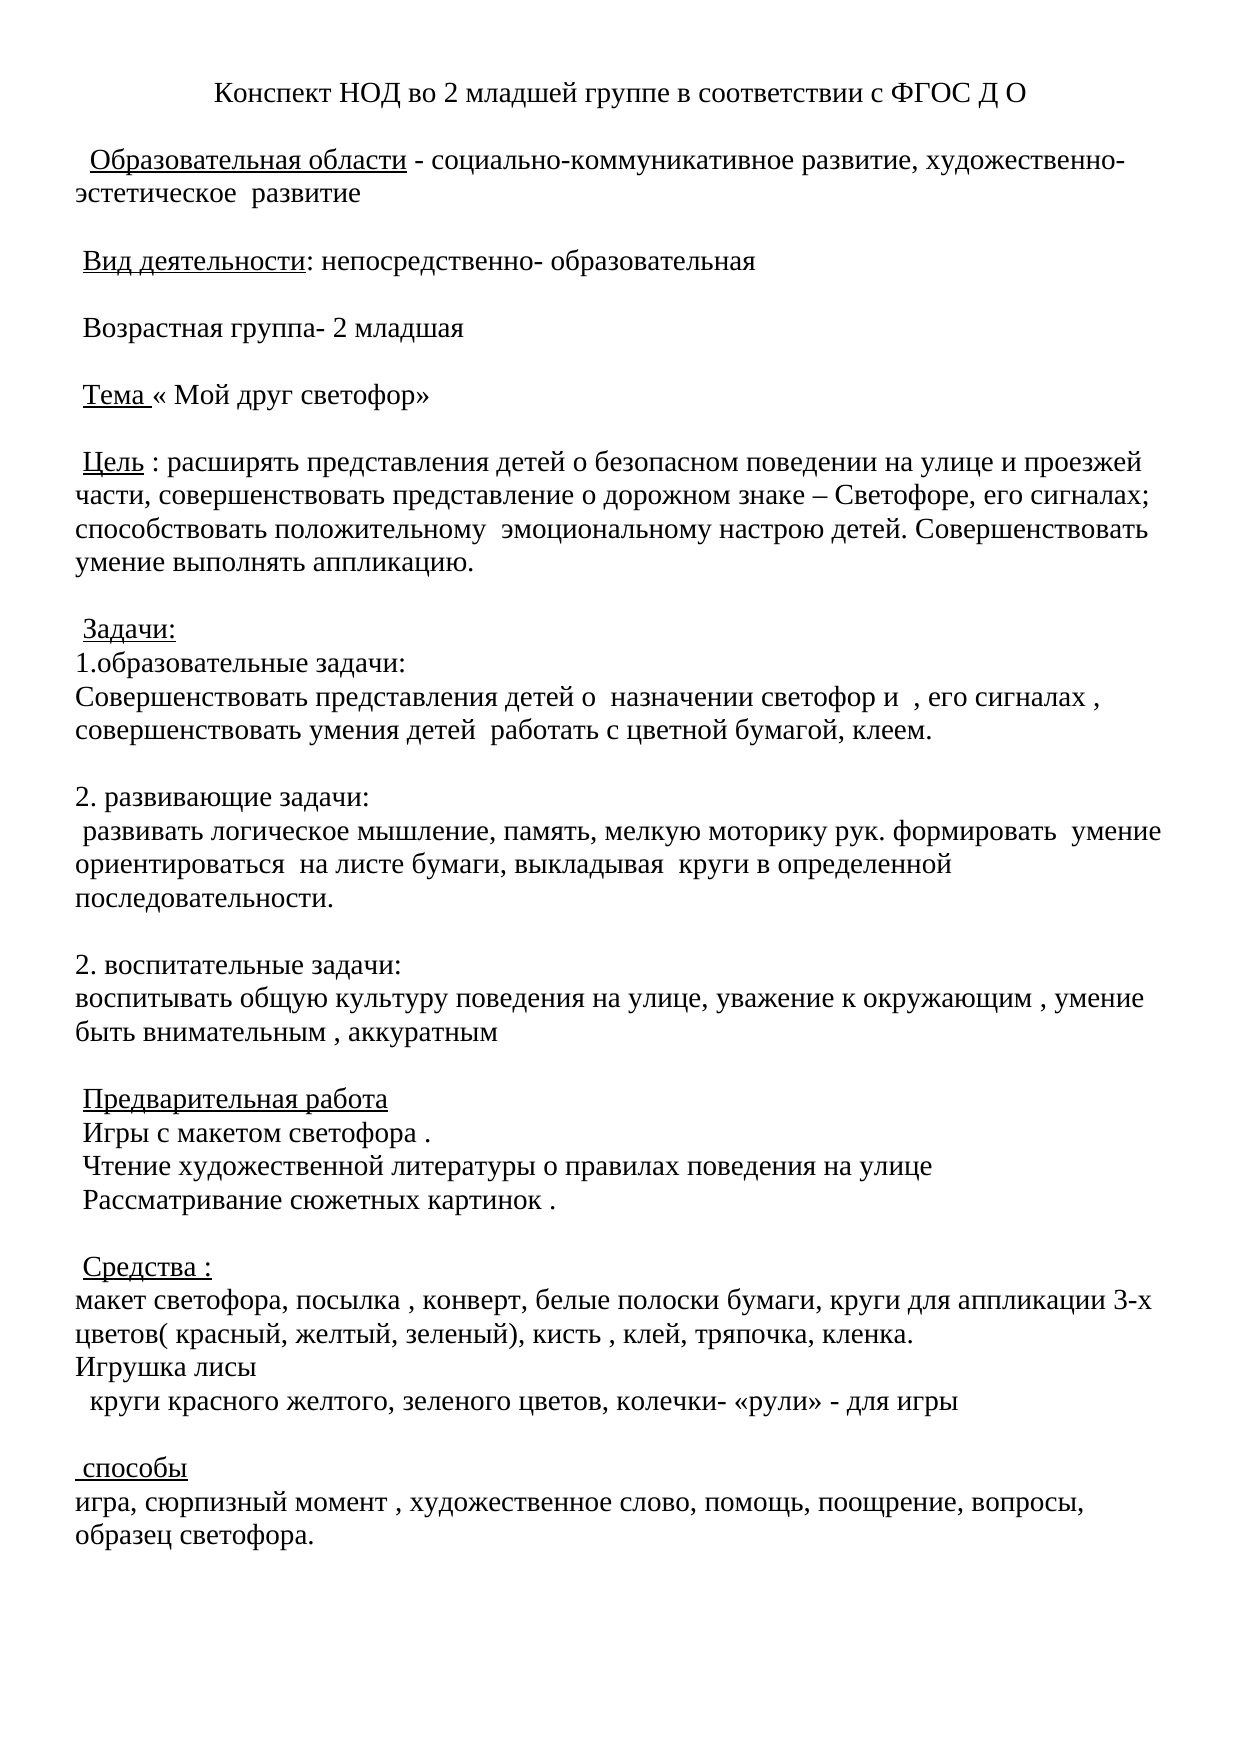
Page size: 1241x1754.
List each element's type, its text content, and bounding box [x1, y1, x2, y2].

text Игрушка лисы [75, 1349, 1165, 1383]
text макет светофора, посылка , конверт, белые полоски бумаги, круги для аппликации 3-х цветов( красный, желтый, зеленый), кисть , клей, тряпочка, кленка. [75, 1282, 1165, 1349]
text круги красного желтого, зеленого цветов, колечки- «рули» - для игры [75, 1383, 1165, 1417]
text Предварительная работа [75, 1081, 1165, 1115]
text игра, сюрпизный момент , художественное слово, помощь, поощрение, вопросы, образец светофора. [75, 1484, 1165, 1551]
text воспитывать общую культуру поведения на улице, уважение к окружающим , умение быть внимательным , аккуратным [75, 981, 1165, 1048]
text Образовательная области - социально-коммуникативное развитие, художественно- эстетическое развитие [75, 142, 1165, 209]
text Совершенствовать представления детей о назначении светофор и , его сигналах , совершенствовать умения детей работать с цветной бумагой, клеем. [75, 679, 1165, 746]
text Средства : [75, 1249, 1165, 1282]
text развивать логическое мышление, память, мелкую моторику рук. формировать умение ориентироваться на листе бумаги, выкладывая круги в определенной последовательности. [75, 813, 1165, 913]
text Игры с макетом светофора . [75, 1115, 1165, 1148]
text Рассматривание сюжетных картинок . [75, 1182, 1165, 1215]
text Чтение художественной литературы о правилах поведения на улице [75, 1148, 1165, 1182]
text Вид деятельности: непосредственно- образовательная [75, 243, 1165, 276]
text 2. развивающие задачи: [75, 779, 1165, 813]
text Возрастная группа- 2 младшая [75, 310, 1165, 343]
text Цель : расширять представления детей о безопасном поведении на улице и проезжей части, совершенствовать представление о дорожном знаке – Светофоре, его сигналах; способствовать положительному эмоциональному настрою детей. Совершенствовать умение выполнять аппликацию. [75, 444, 1165, 578]
text Задачи: [75, 612, 1165, 645]
text 1.образовательные задачи: [75, 645, 1165, 679]
text 2. воспитательные задачи: [75, 947, 1165, 981]
text Тема « Мой друг светофор» [75, 377, 1165, 410]
text Конспект НОД во 2 младшей группе в соответствии с ФГОС Д О [75, 75, 1165, 108]
text способы [75, 1450, 1165, 1484]
